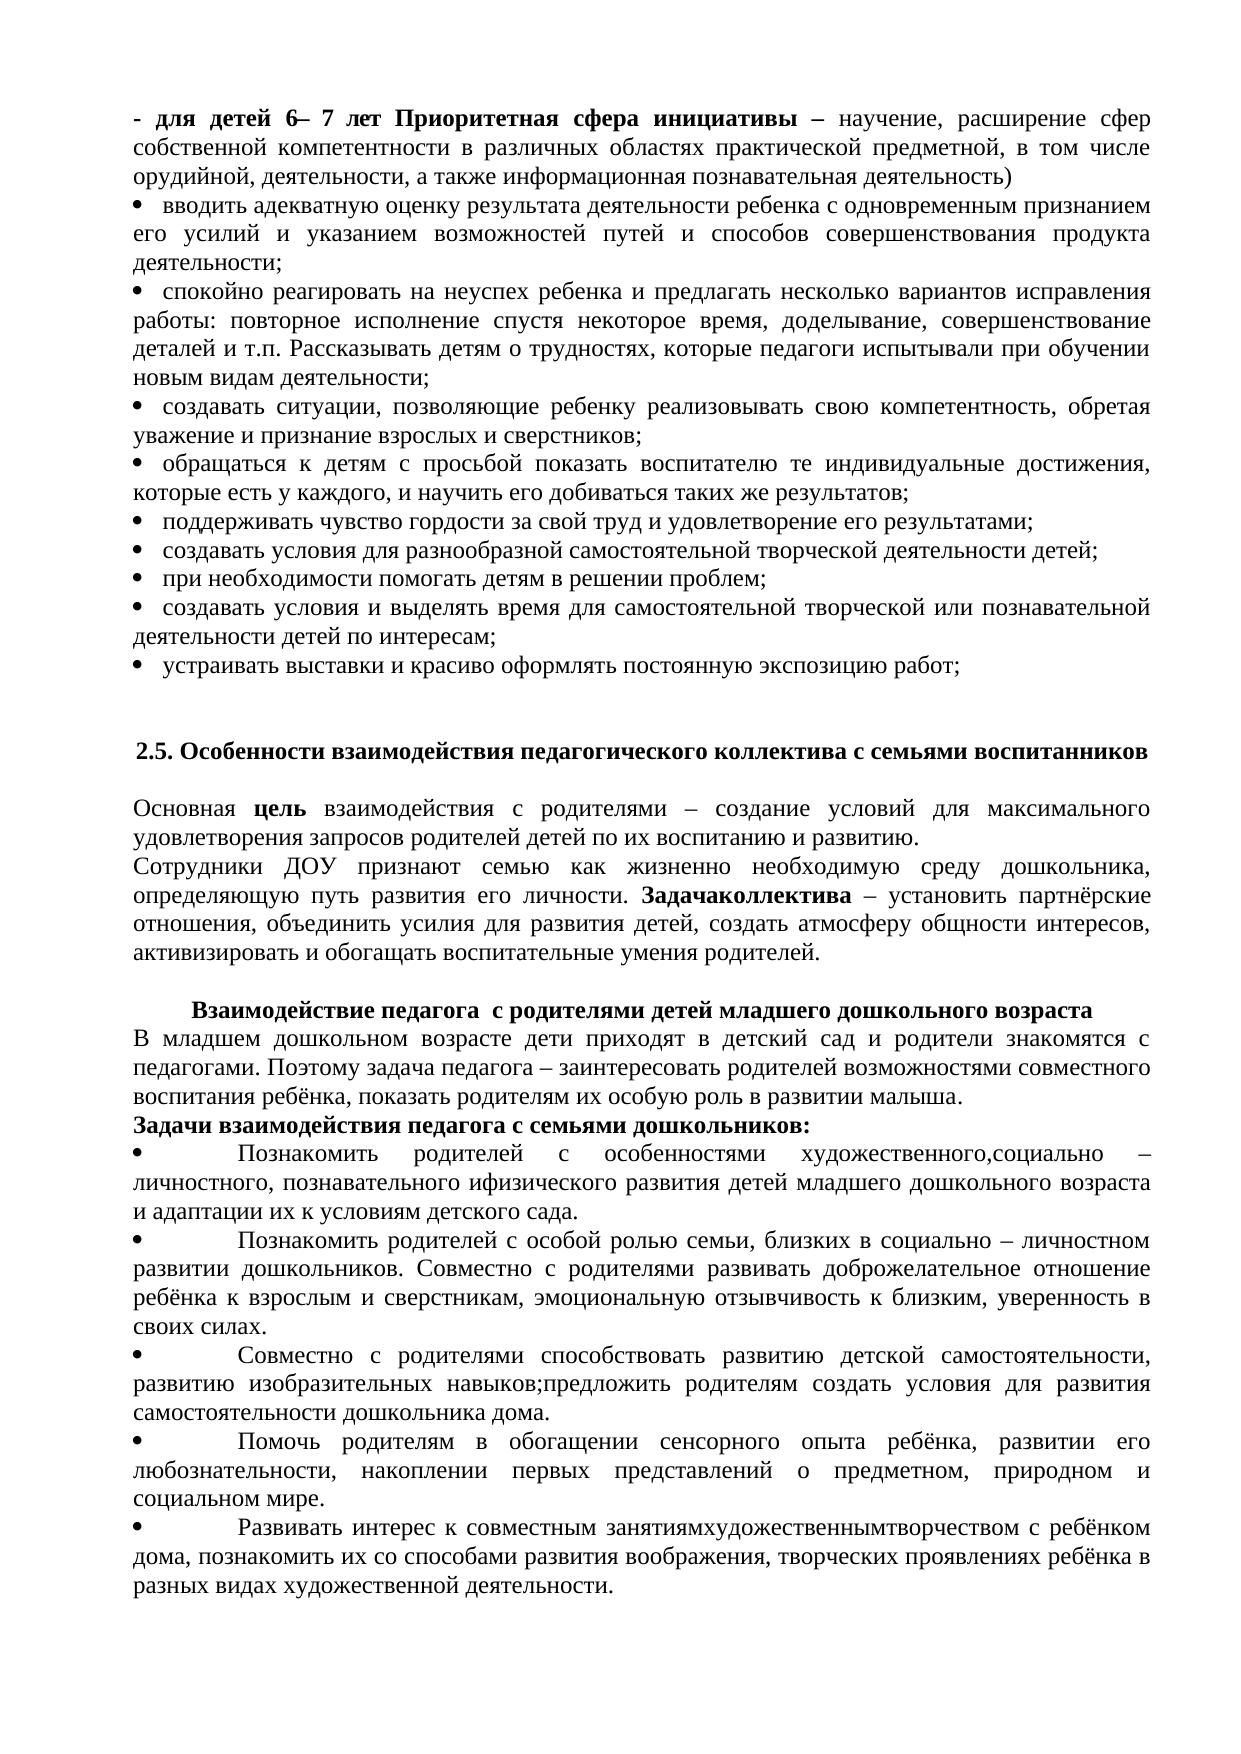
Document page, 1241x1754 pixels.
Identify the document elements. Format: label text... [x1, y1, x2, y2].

title Взаимодействие педагога с родителями детей младшего дошкольного возраста [133, 995, 1152, 1023]
list Развивать интерес к совместным занятиямхудожественнымтворчеством с ребёнком дома, познакомить их со способами развития воображения, творческих проявлениях ребёнка в разных видах художественной деятельности. [133, 1512, 1152, 1598]
title Основная цель взаимодействия с родителями – создание условий для максимального удовлетворения запросов родителей детей по их воспитанию и развитию. [133, 793, 1152, 851]
list при необходимости помогать детям в решении проблем; [133, 563, 1152, 592]
title - для детей 6– 7 лет Приоритетная сфера инициативы – научение, расширение сфер собственной компетентности в различных областях практической предметной, в том числе орудийной, деятельности, а также информационная познавательная деятельность) [133, 103, 1152, 190]
title В младшем дошкольном возрасте дети приходят в детский сад и родители знакомятся с педагогами. Поэтому задача педагога – заинтересовать родителей возможностями совместного воспитания ребёнка, показать родителям их особую роль в развитии малыша. [133, 1023, 1152, 1110]
list создавать условия и выделять время для самостоятельной творческой или познавательной деятельности детей по интересам; [133, 592, 1152, 650]
list Познакомить родителей с особенностями художественного,социально – личностного, познавательного ифизического развития детей младшего дошкольного возраста и адаптации их к условиям детского сада. [133, 1138, 1152, 1225]
list устраивать выставки и красиво оформлять постоянную экспозицию работ; [133, 650, 1152, 678]
list Совместно с родителями способствовать развитию детской самостоятельности, развитию изобразительных навыков;предложить родителям создать условия для развития самостоятельности дошкольника дома. [133, 1340, 1152, 1426]
list Познакомить родителей с особой ролью семьи, близких в социально – личностном развитии дошкольников. Совместно с родителями развивать доброжелательное отношение ребёнка к взрослым и сверстникам, эмоциональную отзывчивость к близким, уверенность в своих силах. [133, 1225, 1152, 1340]
list Помочь родителям в обогащении сенсорного опыта ребёнка, развитии его любознательности, накоплении первых представлений о предметном, природном и социальном мире. [133, 1426, 1152, 1512]
list вводить адекватную оценку результата деятельности ребенка с одновременным признанием его усилий и указанием возможностей путей и способов совершенствования продукта деятельности; [133, 190, 1152, 276]
title Задачи взаимодействия педагога с семьями дошкольников: [133, 1110, 1152, 1138]
list спокойно реагировать на неуспех ребенка и предлагать несколько вариантов исправления работы: повторное исполнение спустя некоторое время, доделывание, совершенствование деталей и т.п. Рассказывать детям о трудностях, которые педагоги испытывали при обучении новым видам деятельности; [133, 276, 1152, 391]
list создавать условия для разнообразной самостоятельной творческой деятельности детей; [133, 535, 1152, 563]
title Сотрудники ДОУ признают семью как жизненно необходимую среду дошкольника, определяющую путь развития его личности. Задачаколлектива – установить партнёрские отношения, объединить усилия для развития детей, создать атмосферу общности интересов, активизировать и обогащать воспитательные умения родителей. [133, 851, 1152, 966]
title 2.5. Особенности взаимодействия педагогического коллектива с семьями воспитанников [133, 736, 1152, 765]
list обращаться к детям с просьбой показать воспитателю те индивидуальные достижения, которые есть у каждого, и научить его добиваться таких же результатов; [133, 448, 1152, 506]
list создавать ситуации, позволяющие ребенку реализовывать свою компетентность, обретая уважение и признание взрослых и сверстников; [133, 391, 1152, 448]
list поддерживать чувство гордости за свой труд и удовлетворение его результатами; [133, 506, 1152, 535]
